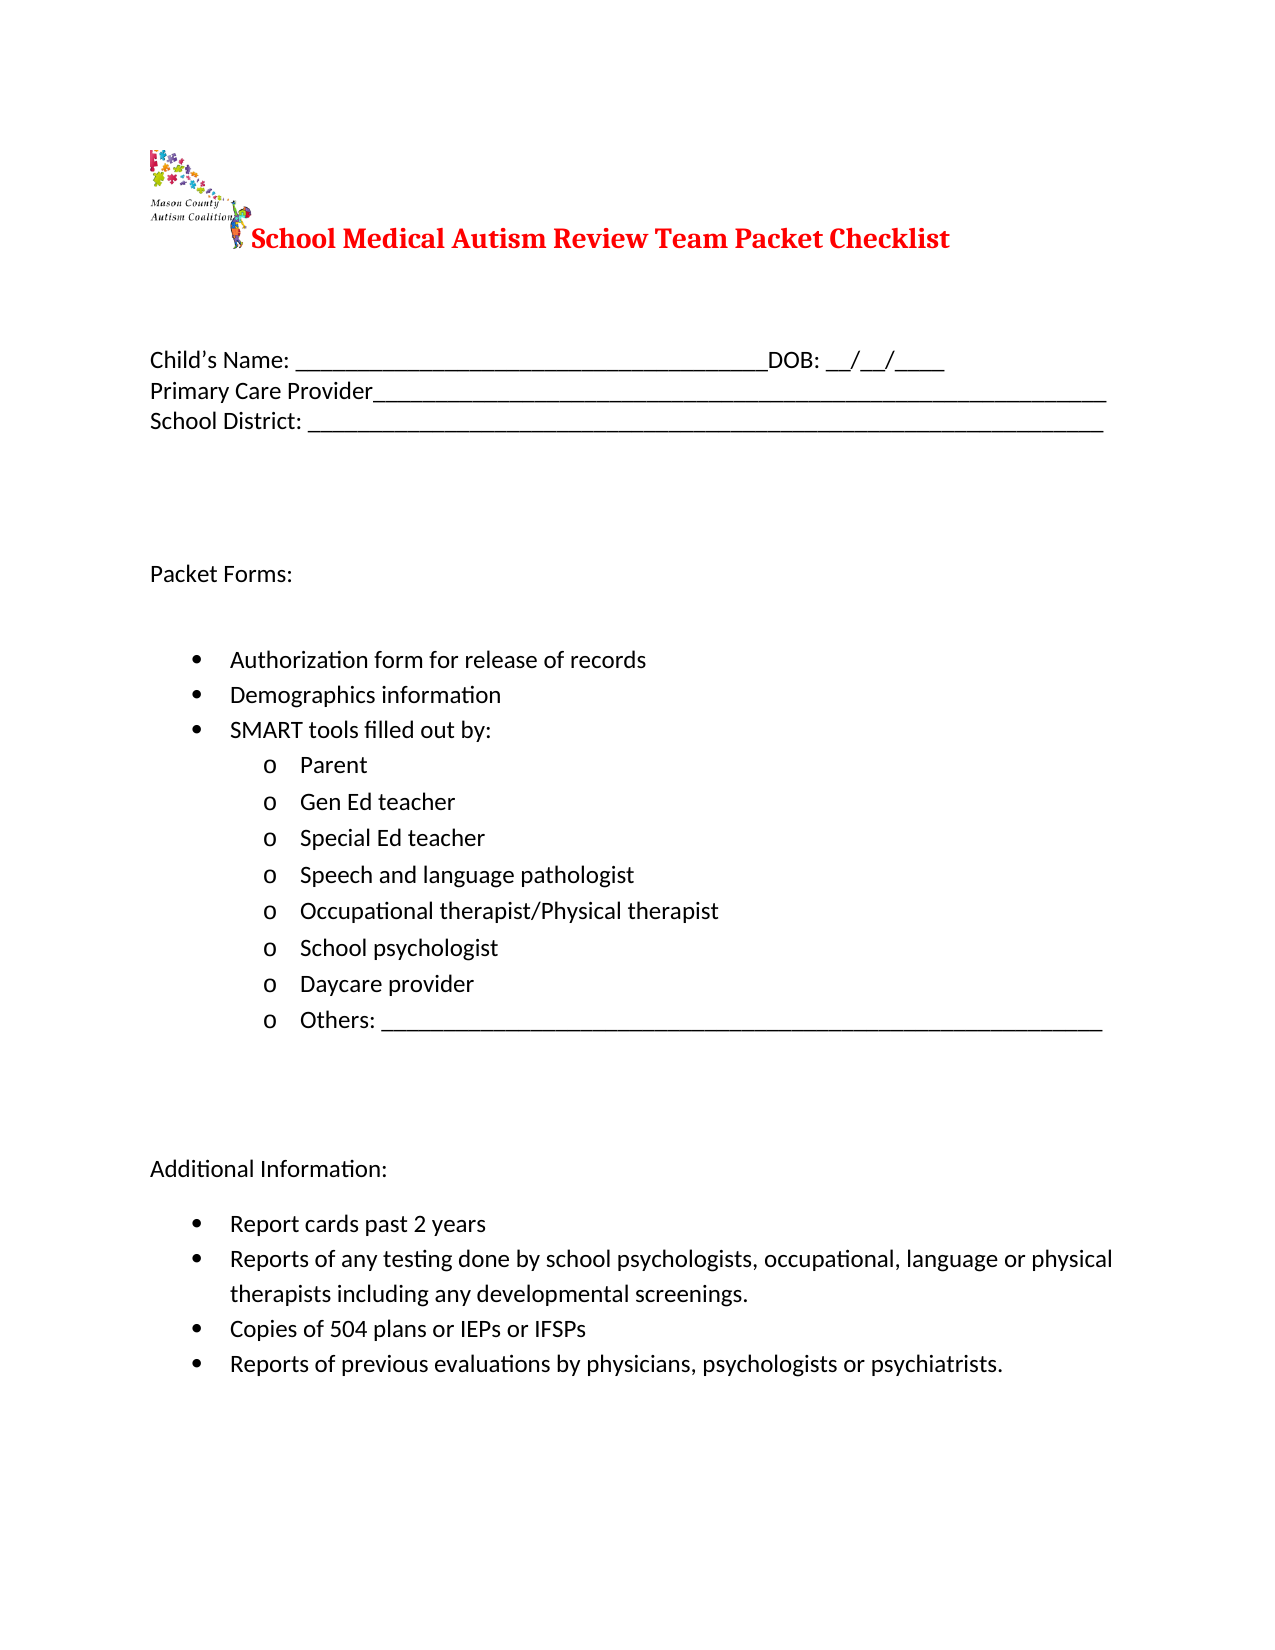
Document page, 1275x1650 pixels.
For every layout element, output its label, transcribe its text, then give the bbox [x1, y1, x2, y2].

text Child’s Name: ______________________________________DOB: __/__/____ [150, 344, 1125, 375]
list SMART tools filled out by: [192, 714, 1125, 745]
text Primary Care Provider___________________________________________________________ [150, 375, 1125, 406]
text Additional Information: [150, 1153, 1125, 1183]
list Parent [262, 749, 1125, 781]
list Occupational therapist/Physical therapist [262, 895, 1125, 927]
list Speech and language pathologist [262, 859, 1125, 891]
list Others: __________________________________________________________ [262, 1005, 1125, 1036]
picture [150, 150, 252, 249]
list Report cards past 2 years [192, 1209, 1125, 1239]
list School psychologist [262, 932, 1125, 963]
list Authorization form for release of records [192, 644, 1125, 675]
list Gen Ed teacher [262, 786, 1125, 818]
text School Medical Autism Review Team Packet Checklist [150, 150, 1125, 256]
list Daycare provider [262, 968, 1125, 1000]
text School District: ________________________________________________________________ [150, 406, 1125, 436]
list Special Ed teacher [262, 822, 1125, 854]
list Copies of 504 plans or IEPs or IFSPs [192, 1314, 1125, 1344]
text Packet Forms: [150, 558, 1125, 589]
list Reports of any testing done by school psychologists, occupational, language or physical therapists including any developmental screenings. [192, 1244, 1125, 1309]
list Reports of previous evaluations by physicians, psychologists or psychiatrists. [192, 1349, 1125, 1379]
list Demographics information [192, 679, 1125, 710]
